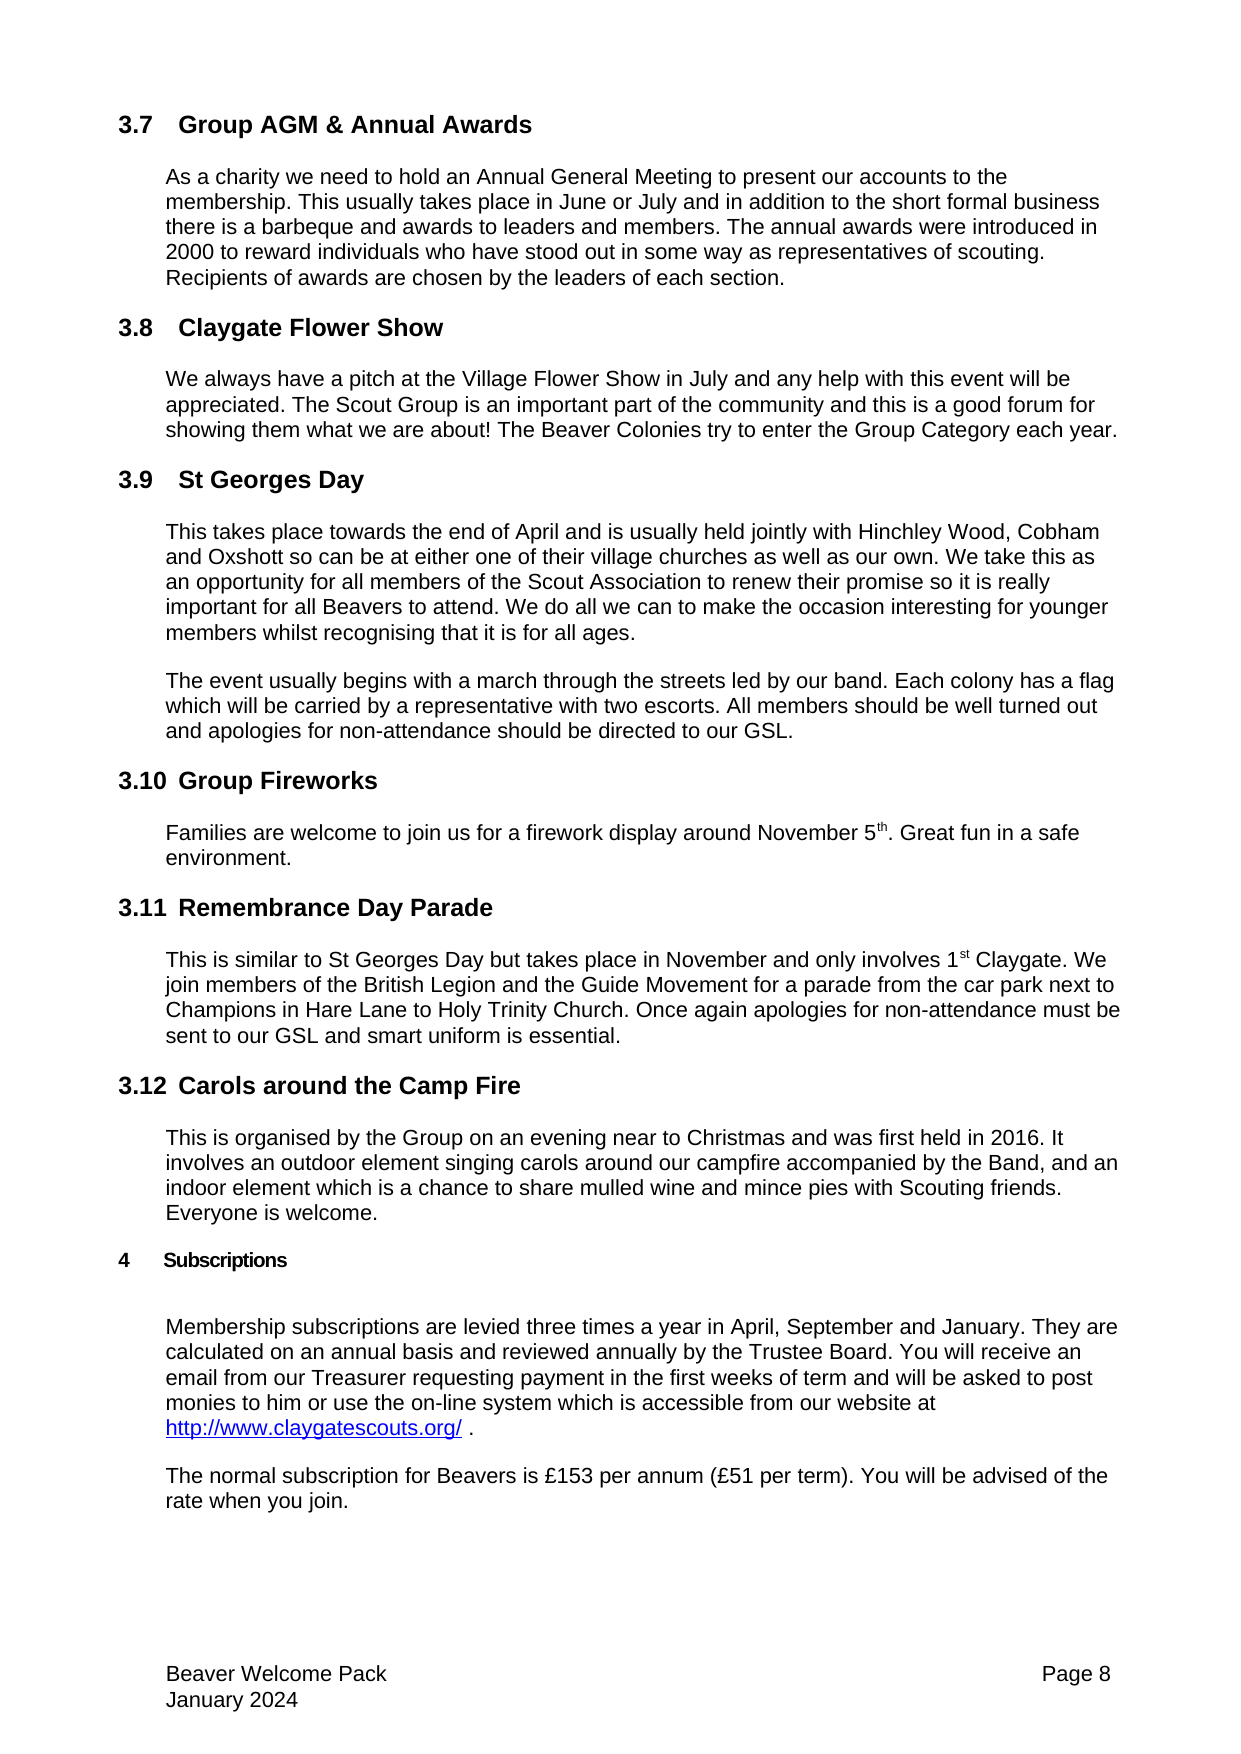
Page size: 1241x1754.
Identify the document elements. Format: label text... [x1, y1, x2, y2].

subtitle Claygate Flower Show [118, 313, 1122, 341]
text The event usually begins with a march through the streets led by our band. Each colony has a flag which will be carried by a representative with two escorts. All members should be well turned out and apologies for non-attendance should be directed to our GSL. [165, 668, 1122, 743]
subtitle Group Fireworks [118, 766, 1122, 795]
text As a charity we need to hold an Annual General Meeting to present our accounts to the membership. This usually takes place in June or July and in addition to the short formal business there is a barbeque and awards to leaders and members. The annual awards were introduced in 2000 to reward individuals who have stood out in some way as representatives of scouting. Recipients of awards are chosen by the leaders of each section. [165, 164, 1122, 290]
subtitle Group AGM & Annual Awards [118, 110, 1122, 139]
text Membership subscriptions are levied three times a year in April, September and January. They are calculated on an annual basis and reviewed annually by the Trustee Board. You will receive an email from our Treasurer requesting payment in the first weeks of term and will be asked to post monies to him or use the on-line system which is accessible from our website at http://www.claygatescouts.org/ . [165, 1314, 1122, 1440]
text This is similar to St Georges Day but takes place in November and only involves 1st Claygate. We join members of the British Legion and the Guide Movement for a parade from the car park next to Champions in Hare Lane to Holy Trinity Church. Once again apologies for non-attendance must be sent to our GSL and smart uniform is essential. [165, 947, 1122, 1048]
text The normal subscription for Beavers is £153 per annum (£51 per term). You will be advised of the rate when you join. [165, 1463, 1122, 1513]
text This takes place towards the end of April and is usually held jointly with Hinchley Wood, Cobham and Oxshott so can be at either one of their village churches as well as our own. We take this as an opportunity for all members of the Scout Association to renew their promise so it is really important for all Beavers to attend. We do all we can to make the occasion interesting for younger members whilst recognising that it is for all ages. [165, 519, 1122, 645]
subtitle Carols around the Camp Fire [118, 1071, 1122, 1099]
subtitle Remembrance Day Parade [118, 893, 1122, 922]
subtitle St Georges Day [118, 465, 1122, 494]
subtitle Subscriptions [118, 1248, 1122, 1289]
text This is organised by the Group on an evening near to Christmas and was first held in 2016. It involves an outdoor element singing carols around our campfire accompanied by the Band, and an indoor element which is a chance to share mulled wine and mince pies with Scouting friends. Everyone is welcome. [165, 1124, 1122, 1225]
text We always have a pitch at the Village Flower Show in July and any help with this event will be appreciated. The Scout Group is an important part of the community and this is a good forum for showing them what we are about! The Beaver Colonies try to enter the Group Category each year. [165, 366, 1122, 442]
text Families are welcome to join us for a firework display around November 5th. Great fun in a safe environment. [165, 820, 1122, 870]
